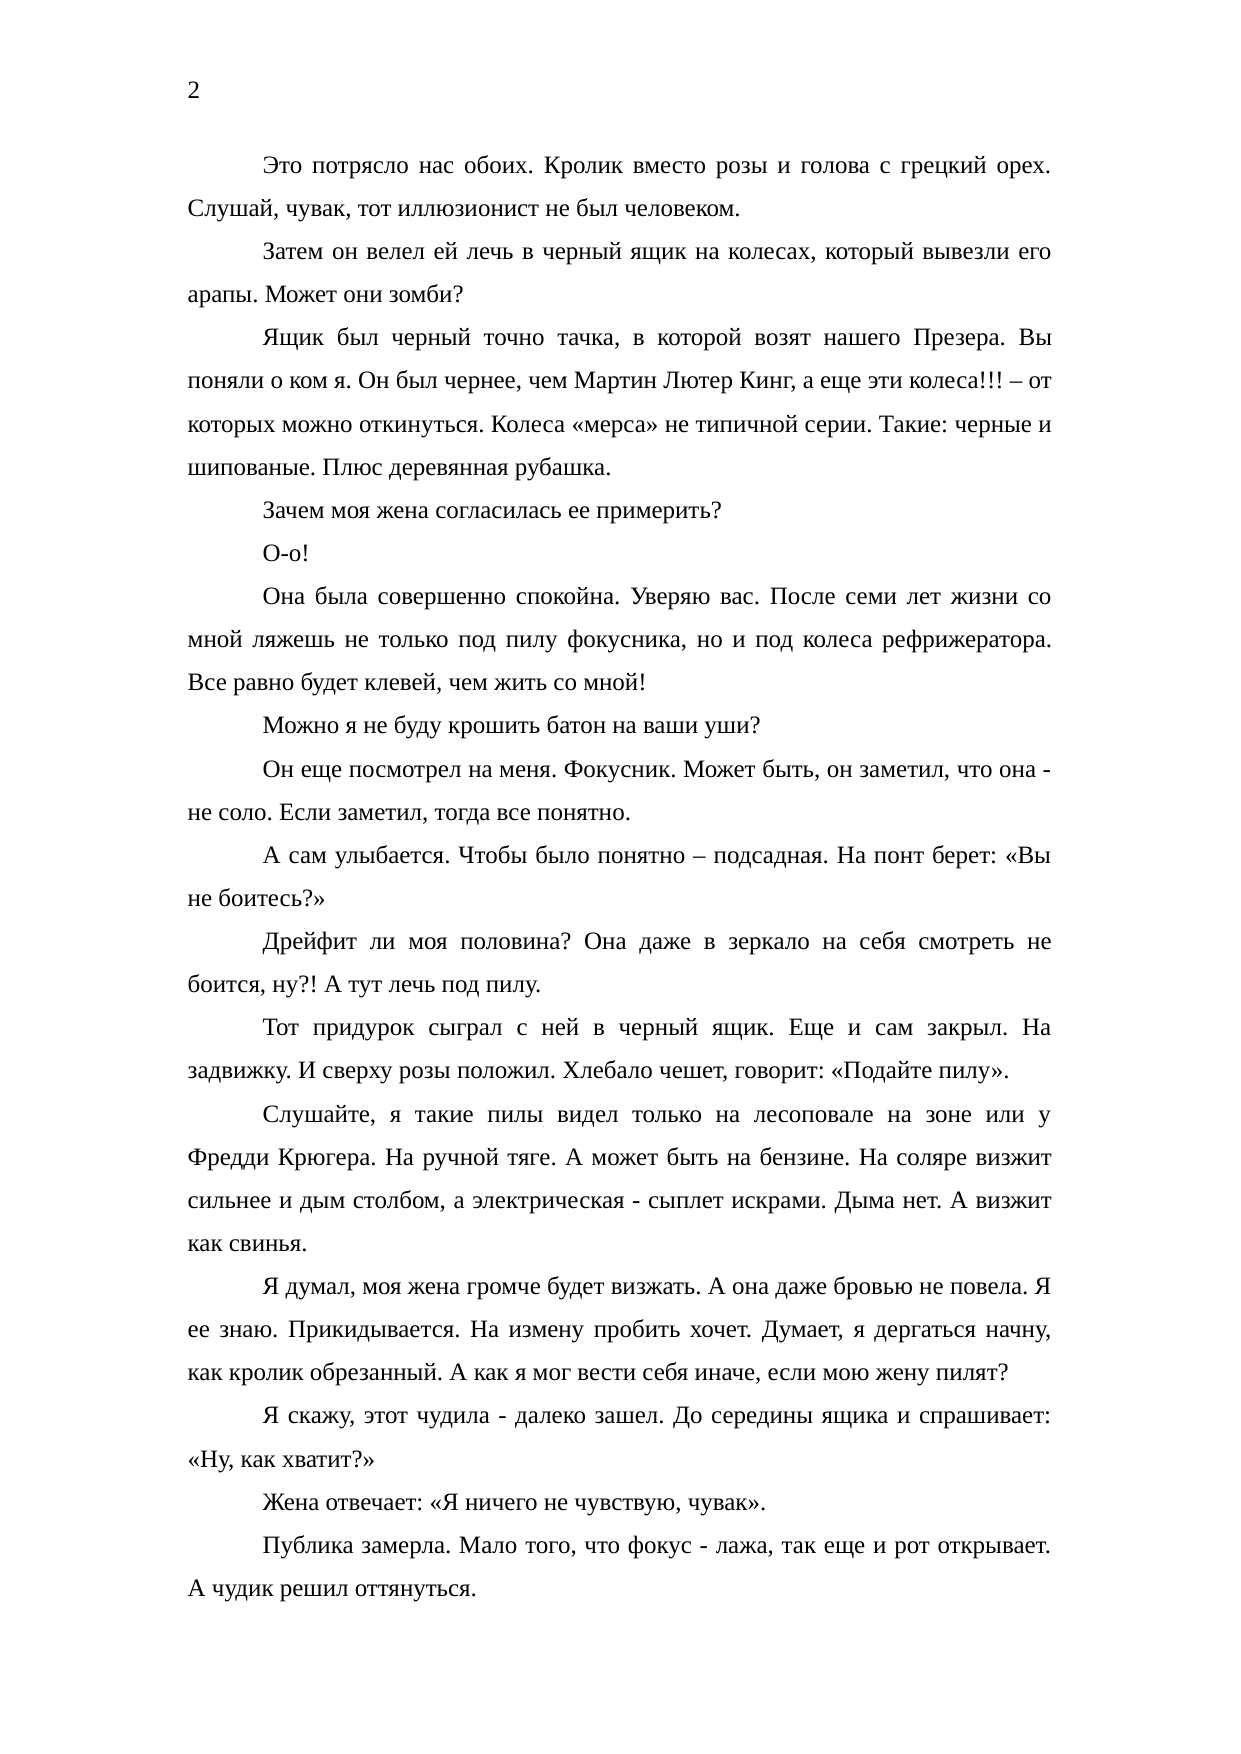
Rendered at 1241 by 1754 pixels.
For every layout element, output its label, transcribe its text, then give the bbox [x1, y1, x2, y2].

text Публика замерла. Мало того, что фокус - лажа, так еще и рот открывает. А чудик решил оттянуться. [187, 1530, 1053, 1602]
text Я думал, моя жена громче будет визжать. А она даже бровью не повела. Я ее знаю. Прикидывается. На измену пробить хочет. Думает, я дергаться начну, как кролик обрезанный. А как я мог вести себя иначе, если мою жену пилят? [187, 1271, 1053, 1386]
text А сам улыбается. Чтобы было понятно – подсадная. На понт берет: «Вы не боитесь?» [187, 840, 1053, 912]
text Дрейфит ли моя половина? Она даже в зеркало на себя смотреть не боится, ну?! А тут лечь под пилу. [187, 926, 1053, 998]
text Ящик был черный точно тачка, в которой возят нашего Презера. Вы поняли о ком я. Он был чернее, чем Мартин Лютер Кинг, а еще эти колеса!!! – от которых можно откинуться. Колеса «мерса» не типичной серии. Такие: черные и шипованые. Плюс деревянная рубашка. [187, 322, 1053, 481]
text Тот придурок сыграл с ней в черный ящик. Еще и сам закрыл. На задвижку. И сверху розы положил. Хлебало чешет, говорит: «Подайте пилу». [187, 1012, 1053, 1084]
text Слушайте, я такие пилы видел только на лесоповале на зоне или у Фредди Крюгера. На ручной тяге. А может быть на бензине. На соляре визжит сильнее и дым столбом, а электрическая - сыплет искрами. Дыма нет. А визжит как свинья. [187, 1099, 1053, 1257]
text Можно я не буду крошить батон на ваши уши? [187, 711, 1053, 739]
text Он еще посмотрел на меня. Фокусник. Может быть, он заметил, что она - не соло. Если заметил, тогда все понятно. [187, 754, 1053, 826]
text Затем он велел ей лечь в черный ящик на колесах, который вывезли его арапы. Может они зомби? [187, 236, 1053, 308]
text Я скажу, этот чудила - далеко зашел. До середины ящика и спрашивает: «Ну, как хватит?» [187, 1401, 1053, 1472]
text Это потрясло нас обоих. Кролик вместо розы и голова с грецкий орех. Слушай, чувак, тот иллюзионист не был человеком. [187, 150, 1053, 222]
text Она была совершенно спокойна. Уверяю вас. После семи лет жизни со мной ляжешь не только под пилу фокусника, но и под колеса рефрижератора. Все равно будет клевей, чем жить со мной! [187, 581, 1053, 696]
text Зачем моя жена согласилась ее примерить? [187, 495, 1053, 524]
text Жена отвечает: «Я ничего не чувствую, чувак». [187, 1487, 1053, 1516]
text О-о! [187, 538, 1053, 567]
